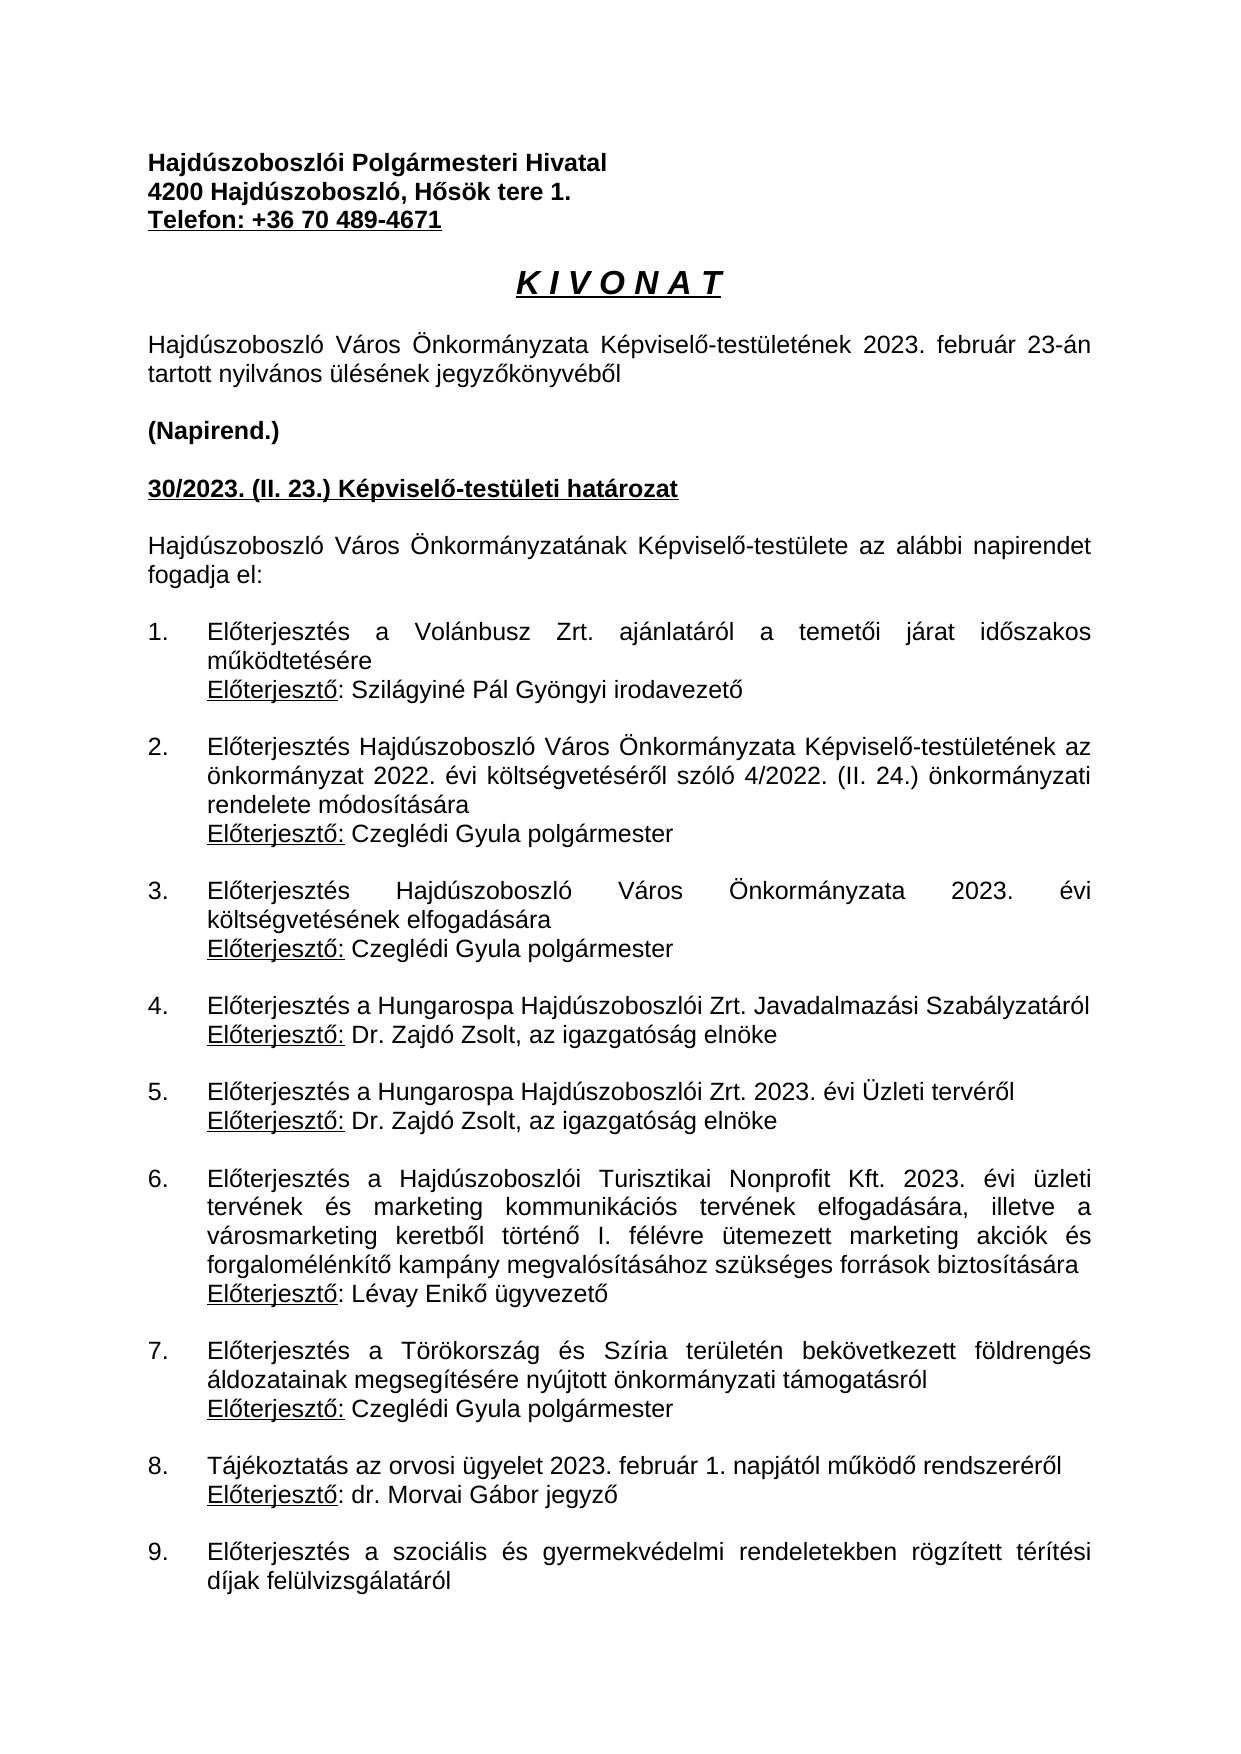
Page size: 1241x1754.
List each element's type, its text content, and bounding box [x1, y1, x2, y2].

list Előterjesztés Hajdúszoboszló Város Önkormányzata 2023. évi költségvetésének elfogadására [148, 876, 1092, 934]
text Hajdúszoboszlói Polgármesteri Hivatal [148, 148, 1092, 176]
text (Napirend.) [148, 416, 1092, 445]
text Telefon: +36 70 489-4671 [148, 205, 1092, 234]
list Előterjesztés a Volánbusz Zrt. ajánlatáról a temetői járat időszakos működtetésére [148, 617, 1092, 675]
list Előterjesztés a Hungarospa Hajdúszoboszlói Zrt. 2023. évi Üzleti tervéről [148, 1077, 1092, 1106]
list Előterjesztő: Dr. Zajdó Zsolt, az igazgatóság elnöke [207, 1020, 1092, 1049]
text Előterjesztő: Dr. Zajdó Zsolt, az igazgatóság elnöke [177, 1106, 1092, 1135]
list Tájékoztatás az orvosi ügyelet 2023. február 1. napjától működő rendszeréről [148, 1451, 1092, 1480]
list Előterjesztés a szociális és gyermekvédelmi rendeletekben rögzített térítési díjak felülvizsgálatáról [148, 1537, 1092, 1595]
list Előterjesztés a Törökország és Szíria területén bekövetkezett földrengés áldozatainak megsegítésére nyújtott önkormányzati támogatásról [148, 1336, 1092, 1394]
list Előterjesztő: Lévay Enikő ügyvezető [207, 1279, 1092, 1307]
list Előterjesztés Hajdúszoboszló Város Önkormányzata Képviselő-testületének az önkormányzat 2022. évi költségvetéséről szóló 4/2022. (II. 24.) önkormányzati rendelete módosítására [148, 732, 1092, 819]
list Előterjesztés a Hungarospa Hajdúszoboszlói Zrt. Javadalmazási Szabályzatáról [148, 991, 1092, 1020]
text 30/2023. (II. 23.) Képviselő-testületi határozat [148, 474, 1092, 502]
list Előterjesztő: dr. Morvai Gábor jegyző [207, 1480, 1092, 1509]
list Előterjesztő: Czeglédi Gyula polgármester [207, 934, 1092, 962]
text Előterjesztő: Czeglédi Gyula polgármester [177, 1394, 1092, 1422]
text 4200 Hajdúszoboszló, Hősök tere 1. [148, 176, 1092, 205]
text K I V O N A T [148, 263, 1092, 301]
text Hajdúszoboszló Város Önkormányzata Képviselő-testületének 2023. február 23-án tartott nyilvános ülésének jegyzőkönyvéből [148, 330, 1092, 387]
list Előterjesztő: Czeglédi Gyula polgármester [207, 819, 1092, 847]
list Előterjesztő: Szilágyiné Pál Gyöngyi irodavezető [207, 675, 1092, 704]
list Előterjesztés a Hajdúszoboszlói Turisztikai Nonprofit Kft. 2023. évi üzleti tervének és marketing kommunikációs tervének elfogadására, illetve a városmarketing keretből történő I. félévre ütemezett marketing akciók és forgalomélénkítő kampány megvalósításához szükséges források biztosítására [148, 1164, 1092, 1279]
text Hajdúszoboszló Város Önkormányzatának Képviselő-testülete az alábbi napirendet fogadja el: [148, 531, 1092, 589]
